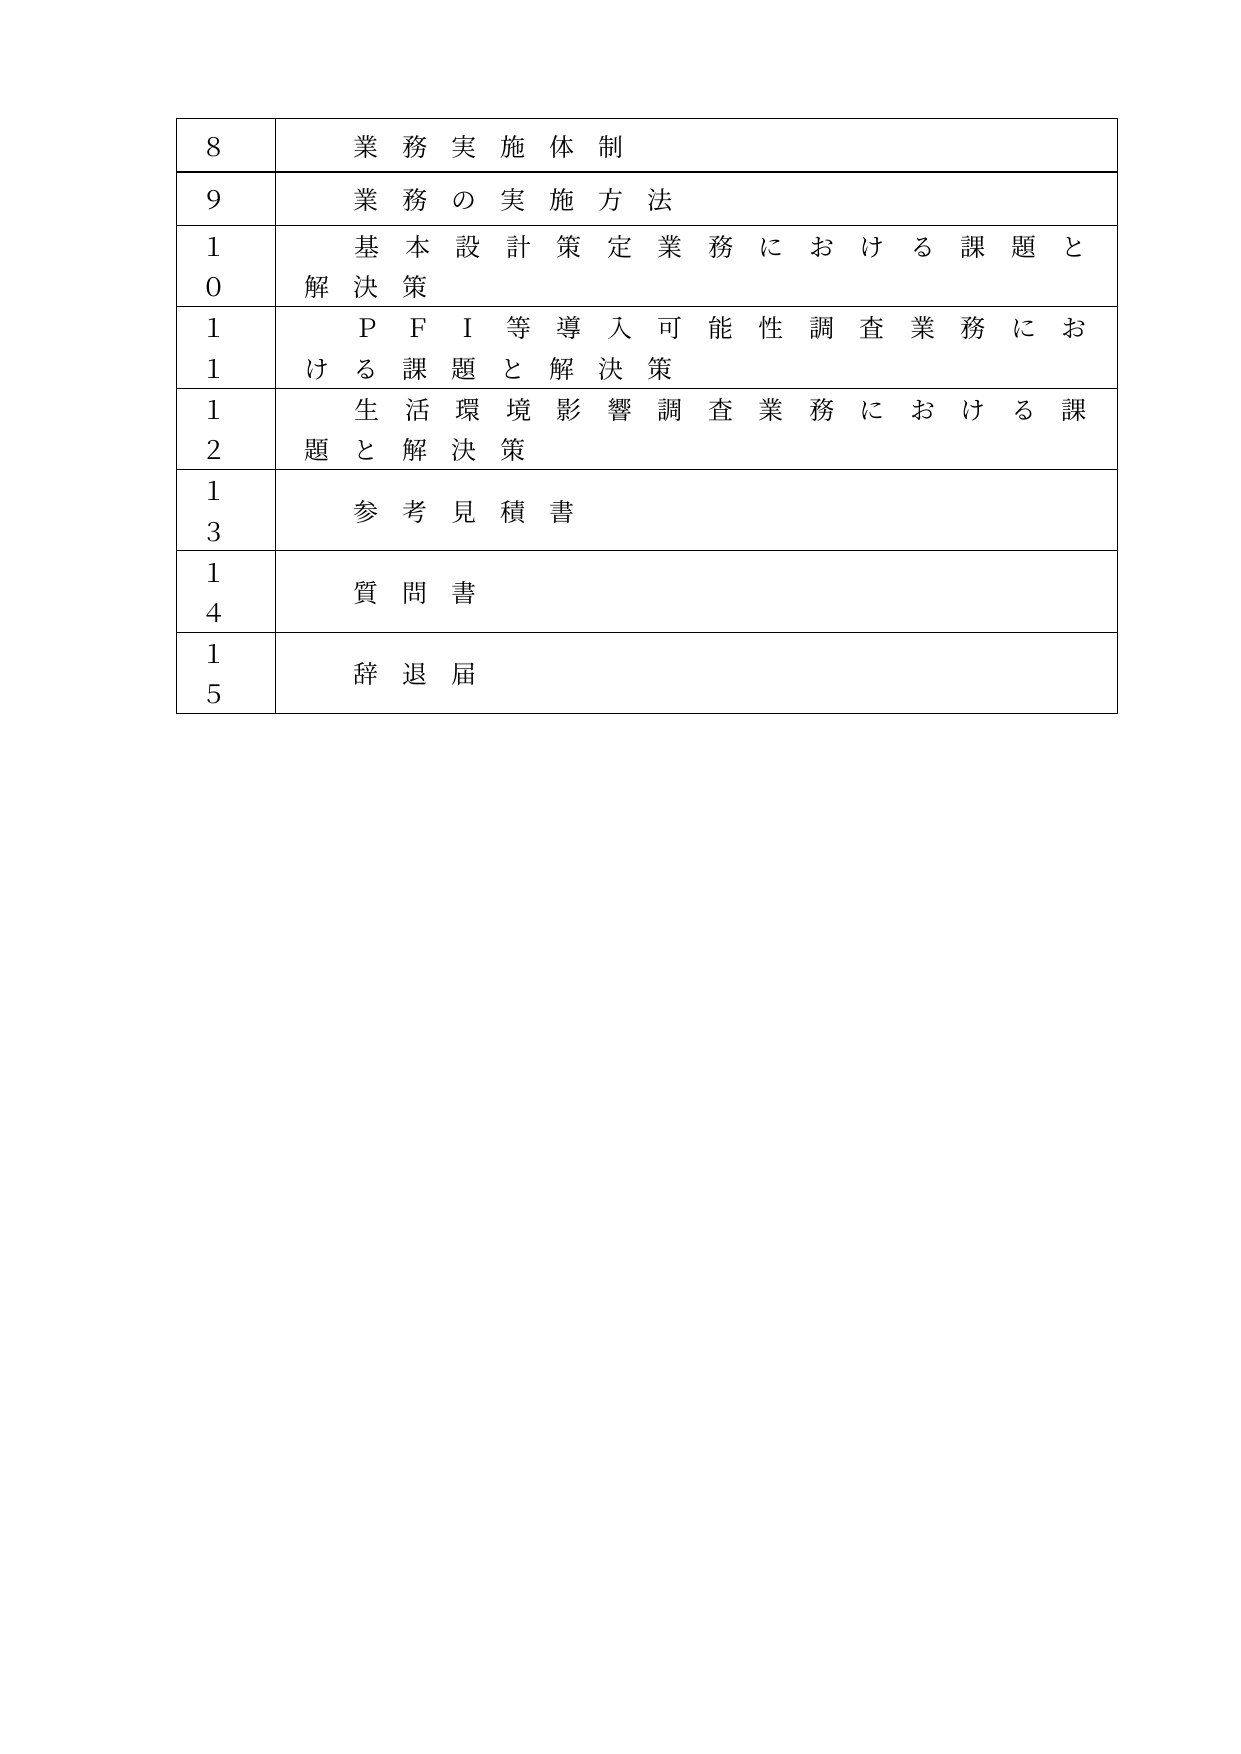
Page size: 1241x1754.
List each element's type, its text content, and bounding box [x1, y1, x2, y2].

table_cell ９ [177, 173, 275, 224]
table_cell １３ [177, 470, 275, 550]
table_cell 業務実施体制 [276, 119, 1117, 171]
table_cell １５ [177, 633, 275, 713]
table_cell 業務の実施方法 [276, 173, 1117, 224]
table_cell １２ [177, 389, 275, 469]
table_cell 基本設計策定業務における課題と解決策 [276, 226, 1117, 306]
table_cell 生活環境影響調査業務における課題と解決策 [276, 389, 1117, 469]
table_cell ＰＦＩ等導入可能性調査業務における課題と解決策 [276, 307, 1117, 387]
table_cell 参考見積書 [276, 470, 1117, 550]
table_cell １４ [177, 551, 275, 632]
table_cell １０ [177, 226, 275, 306]
table_cell ８ [177, 119, 275, 171]
table_cell １１ [177, 307, 275, 387]
table_cell 質問書 [276, 551, 1117, 632]
table_cell 辞退届 [276, 633, 1117, 713]
